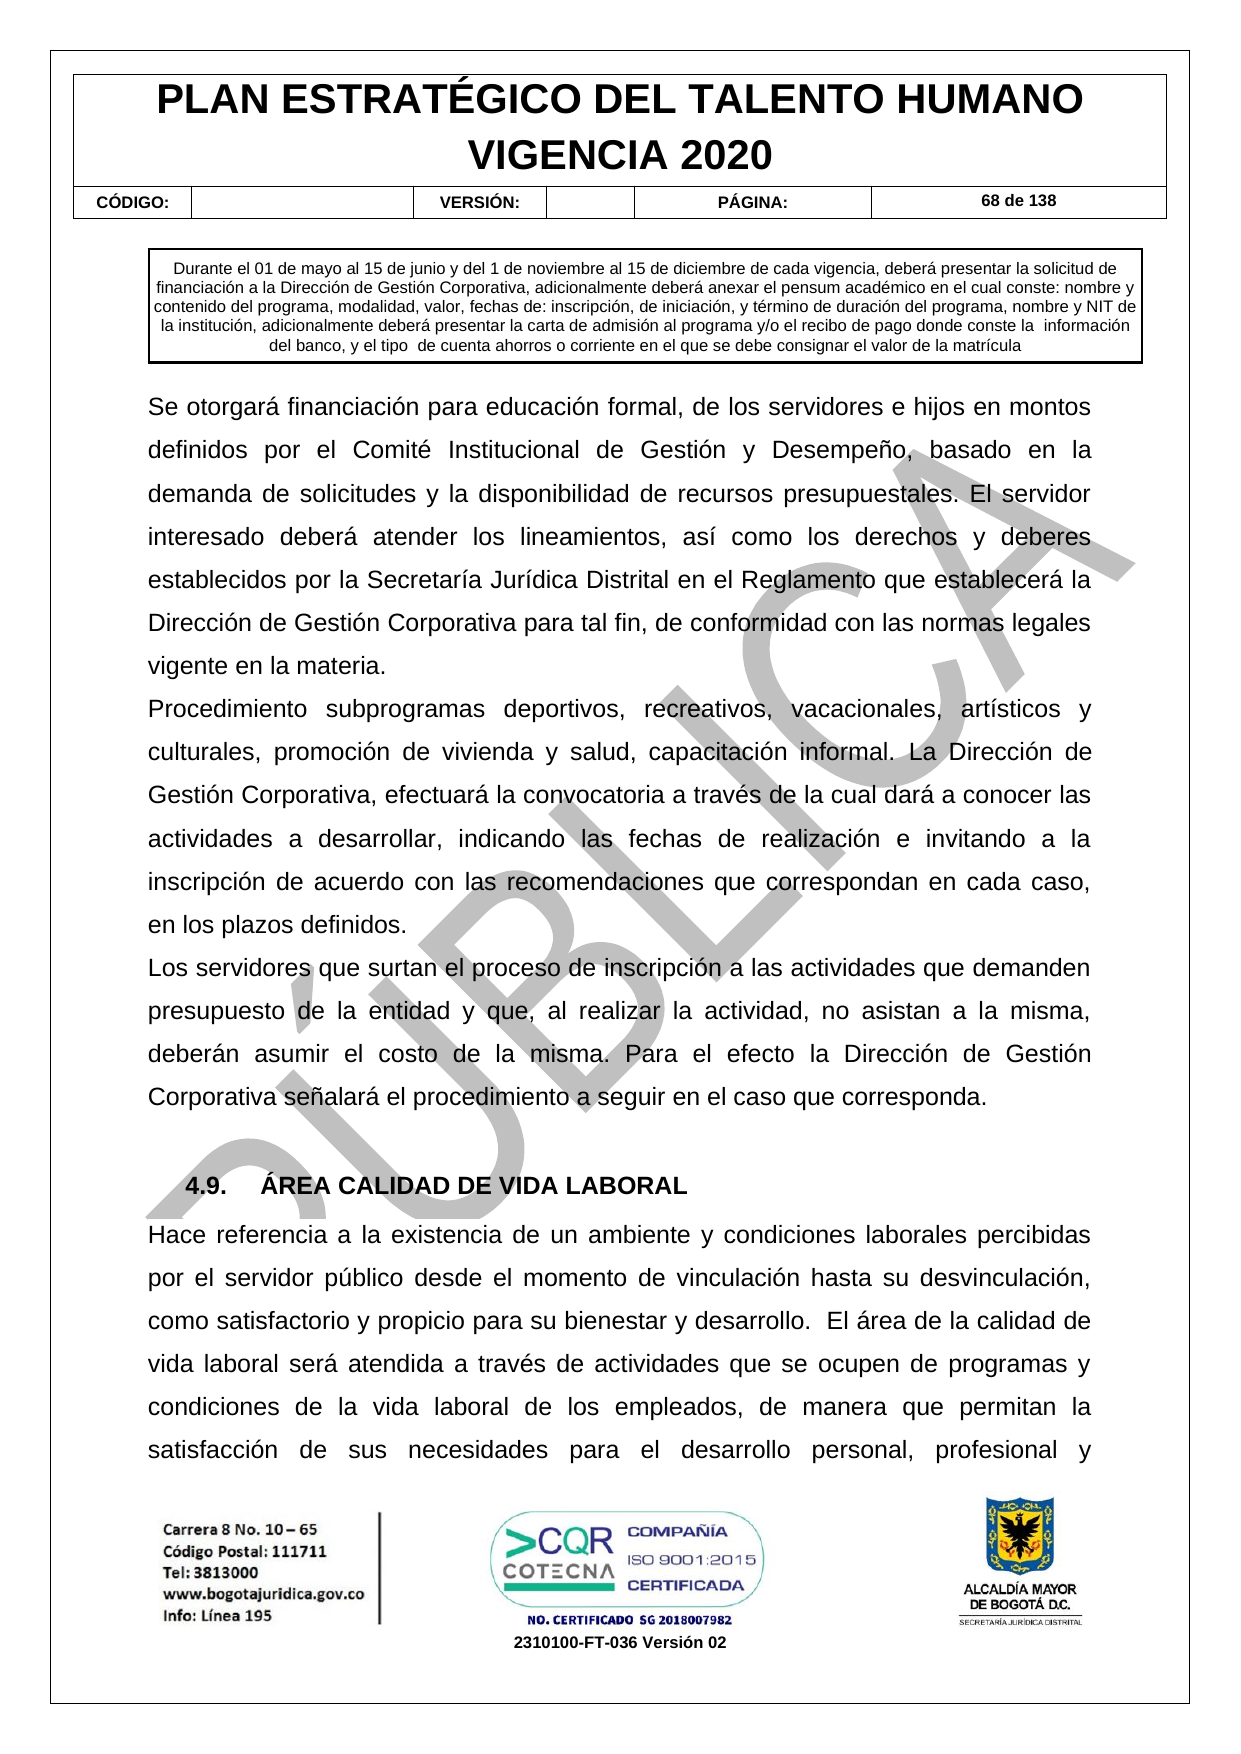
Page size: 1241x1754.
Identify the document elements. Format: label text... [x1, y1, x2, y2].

text Procedimiento subprogramas deportivos, recreativos, vacacionales, artísticos y culturales, promoción de vivienda y salud, capacitación informal. La Dirección de Gestión Corporativa, efectuará la convocatoria a través de la cual dará a conocer las actividades a desarrollar, indicando las fechas de realización e invitando a la inscripción de acuerdo con las recomendaciones que correspondan en cada caso, en los plazos definidos. [148, 694, 1093, 938]
picture [157, 1491, 1083, 1633]
table_cell Durante el 01 de mayo al 15 de junio y del 1 de noviembre al 15 de diciembre de cada vigencia, deberá presentar la solicitud de financiación a la Dirección de Gestión Corporativa, adicionalmente deberá anexar el pensum académico en el cual conste: nombre y contenido del programa, modalidad, valor, fechas de: inscripción, de iniciación, y término de duración del programa, nombre y NIT de la institución, adicionalmente deberá presentar la carta de admisión al programa y/o el recibo de pago donde conste la información del banco, y el tipo de cuenta ahorros o corriente en el que se debe consignar el valor de la matrícula [150, 250, 1141, 361]
text Se otorgará financiación para educación formal, de los servidores e hijos en montos definidos por el Comité Institucional de Gestión y Desempeño, basado en la demanda de solicitudes y la disponibilidad de recursos presupuestales. El servidor interesado deberá atender los lineamientos, así como los derechos y deberes establecidos por la Secretaría Jurídica Distrital en el Reglamento que establecerá la Dirección de Gestión Corporativa para tal fin, de conformidad con las normas legales vigente en la materia. [148, 392, 1093, 680]
subtitle ÁREA CALIDAD DE VIDA LABORAL [185, 1163, 1093, 1201]
text Los servidores que surtan el proceso de inscripción a las actividades que demanden presupuesto de la entidad y que, al realizar la actividad, no asistan a la misma, deberán asumir el costo de la misma. Para el efecto la Dirección de Gestión Corporativa señalará el procedimiento a seguir en el caso que corresponda. [148, 953, 1093, 1111]
